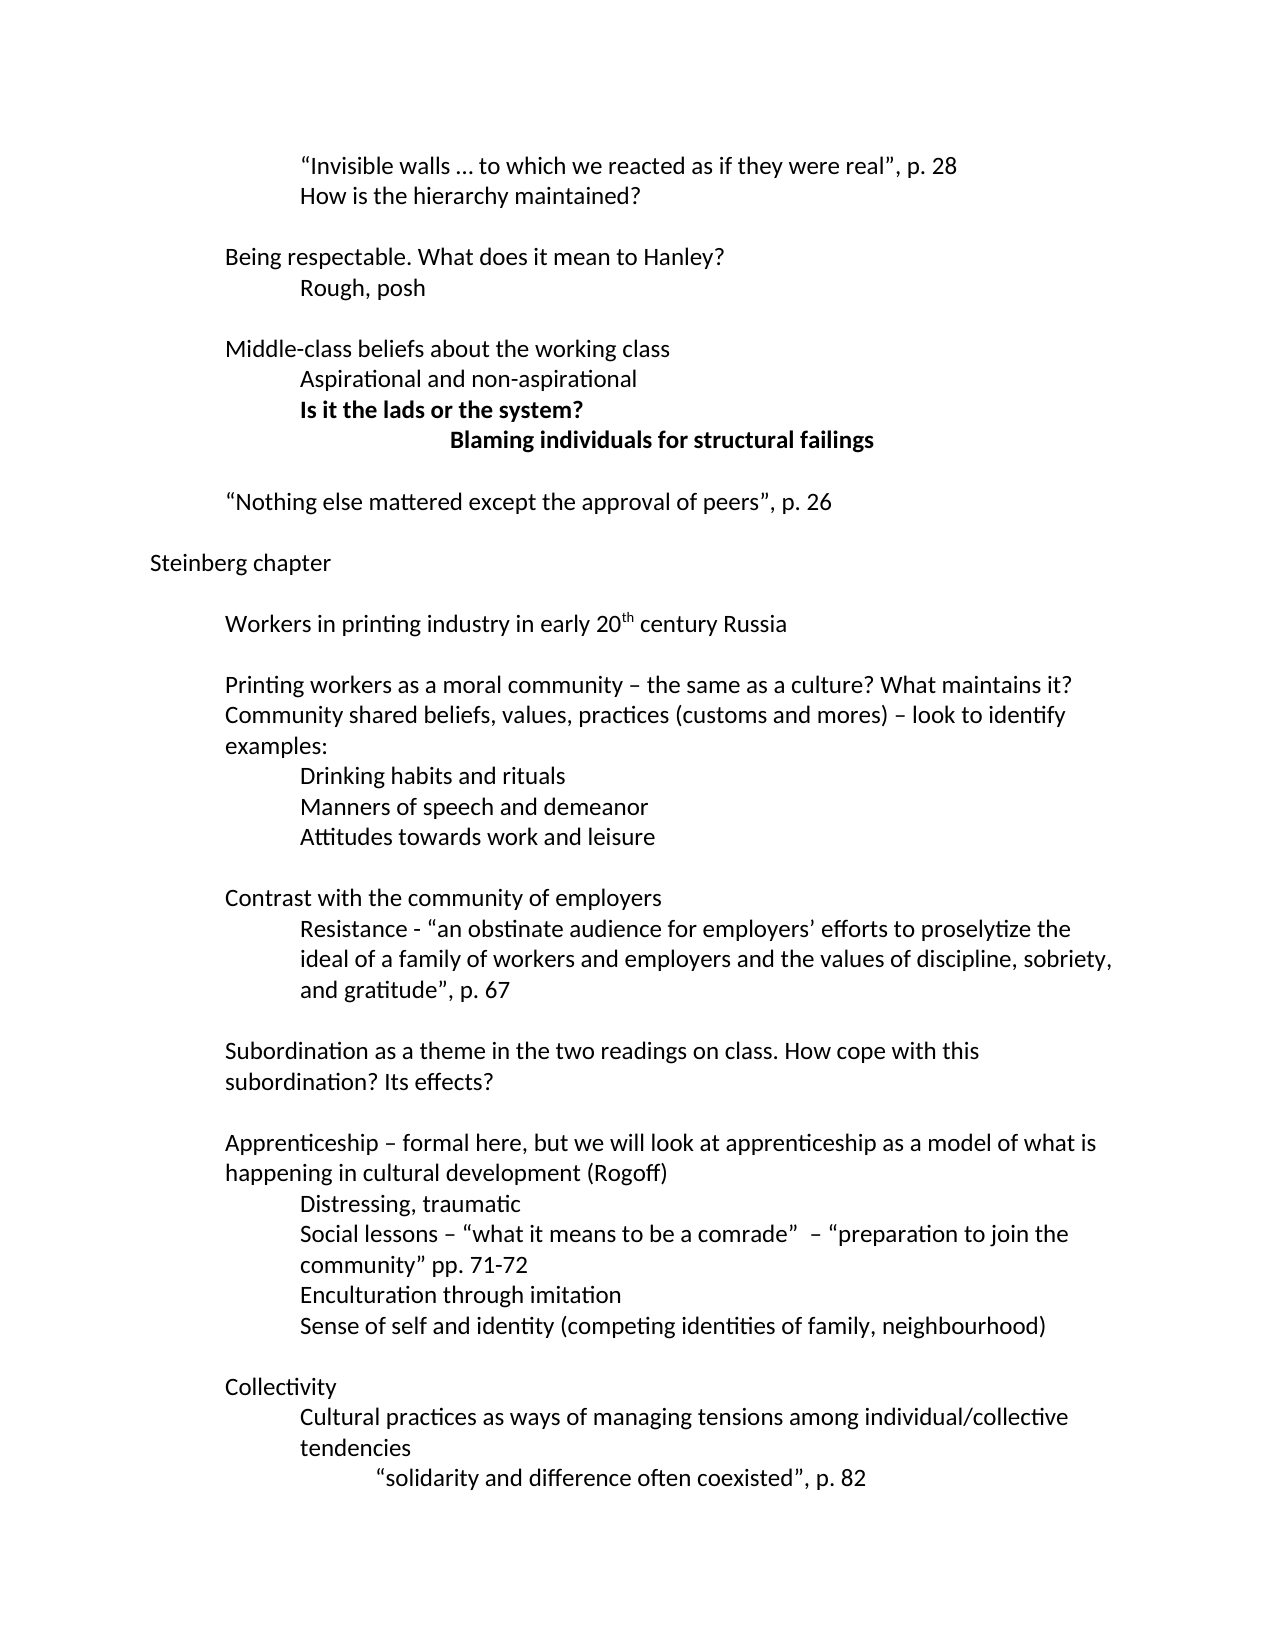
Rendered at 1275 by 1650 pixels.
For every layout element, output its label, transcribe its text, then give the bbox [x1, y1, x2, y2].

text Distressing, traumatic [225, 1188, 1125, 1218]
text Drinking habits and rituals [225, 760, 1125, 791]
text Printing workers as a moral community – the same as a culture? What maintains it? [225, 669, 1125, 699]
text Social lessons – “what it means to be a comrade” – “preparation to join the community” pp. 71-72 [300, 1218, 1125, 1279]
text Rough, posh [225, 272, 1125, 303]
text Subordination as a theme in the two readings on class. How cope with this subordination? Its effects? [225, 1035, 1125, 1096]
text Collectivity [225, 1371, 1125, 1401]
text Resistance - “an obstinate audience for employers’ efforts to proselytize the ideal of a family of workers and employers and the values of discipline, sobriety, and gratitude”, p. 67 [300, 913, 1125, 1004]
text “Invisible walls … to which we reacted as if they were real”, p. 28 [300, 150, 1125, 181]
text Blaming individuals for structural failings [300, 425, 1125, 455]
text “solidarity and difference often coexisted”, p. 82 [225, 1462, 1125, 1493]
text Cultural practices as ways of managing tensions among individual/collective tendencies [300, 1401, 1125, 1462]
text Is it the lads or the system? [300, 394, 1125, 425]
text How is the hierarchy maintained? [150, 181, 1125, 211]
text “Nothing else mattered except the approval of peers”, p. 26 [225, 486, 1125, 516]
text Aspirational and non-aspirational [225, 364, 1125, 394]
text Attitudes towards work and leisure [225, 821, 1125, 852]
text Sense of self and identity (competing identities of family, neighbourhood) [300, 1310, 1125, 1340]
text Steinberg chapter [150, 547, 1125, 577]
text Middle-class beliefs about the working class [225, 333, 1125, 364]
text Contrast with the community of employers [225, 882, 1125, 913]
text Being respectable. What does it mean to Hanley? [225, 242, 1125, 272]
text Apprenticeship – formal here, but we will look at apprenticeship as a model of what is happening in cultural development (Rogoff) [225, 1127, 1125, 1188]
text Manners of speech and demeanor [225, 791, 1125, 821]
text Enculturation through imitation [300, 1279, 1125, 1310]
text Workers in printing industry in early 20th century Russia [225, 608, 1125, 638]
text Community shared beliefs, values, practices (customs and mores) – look to identify examples: [225, 699, 1125, 760]
